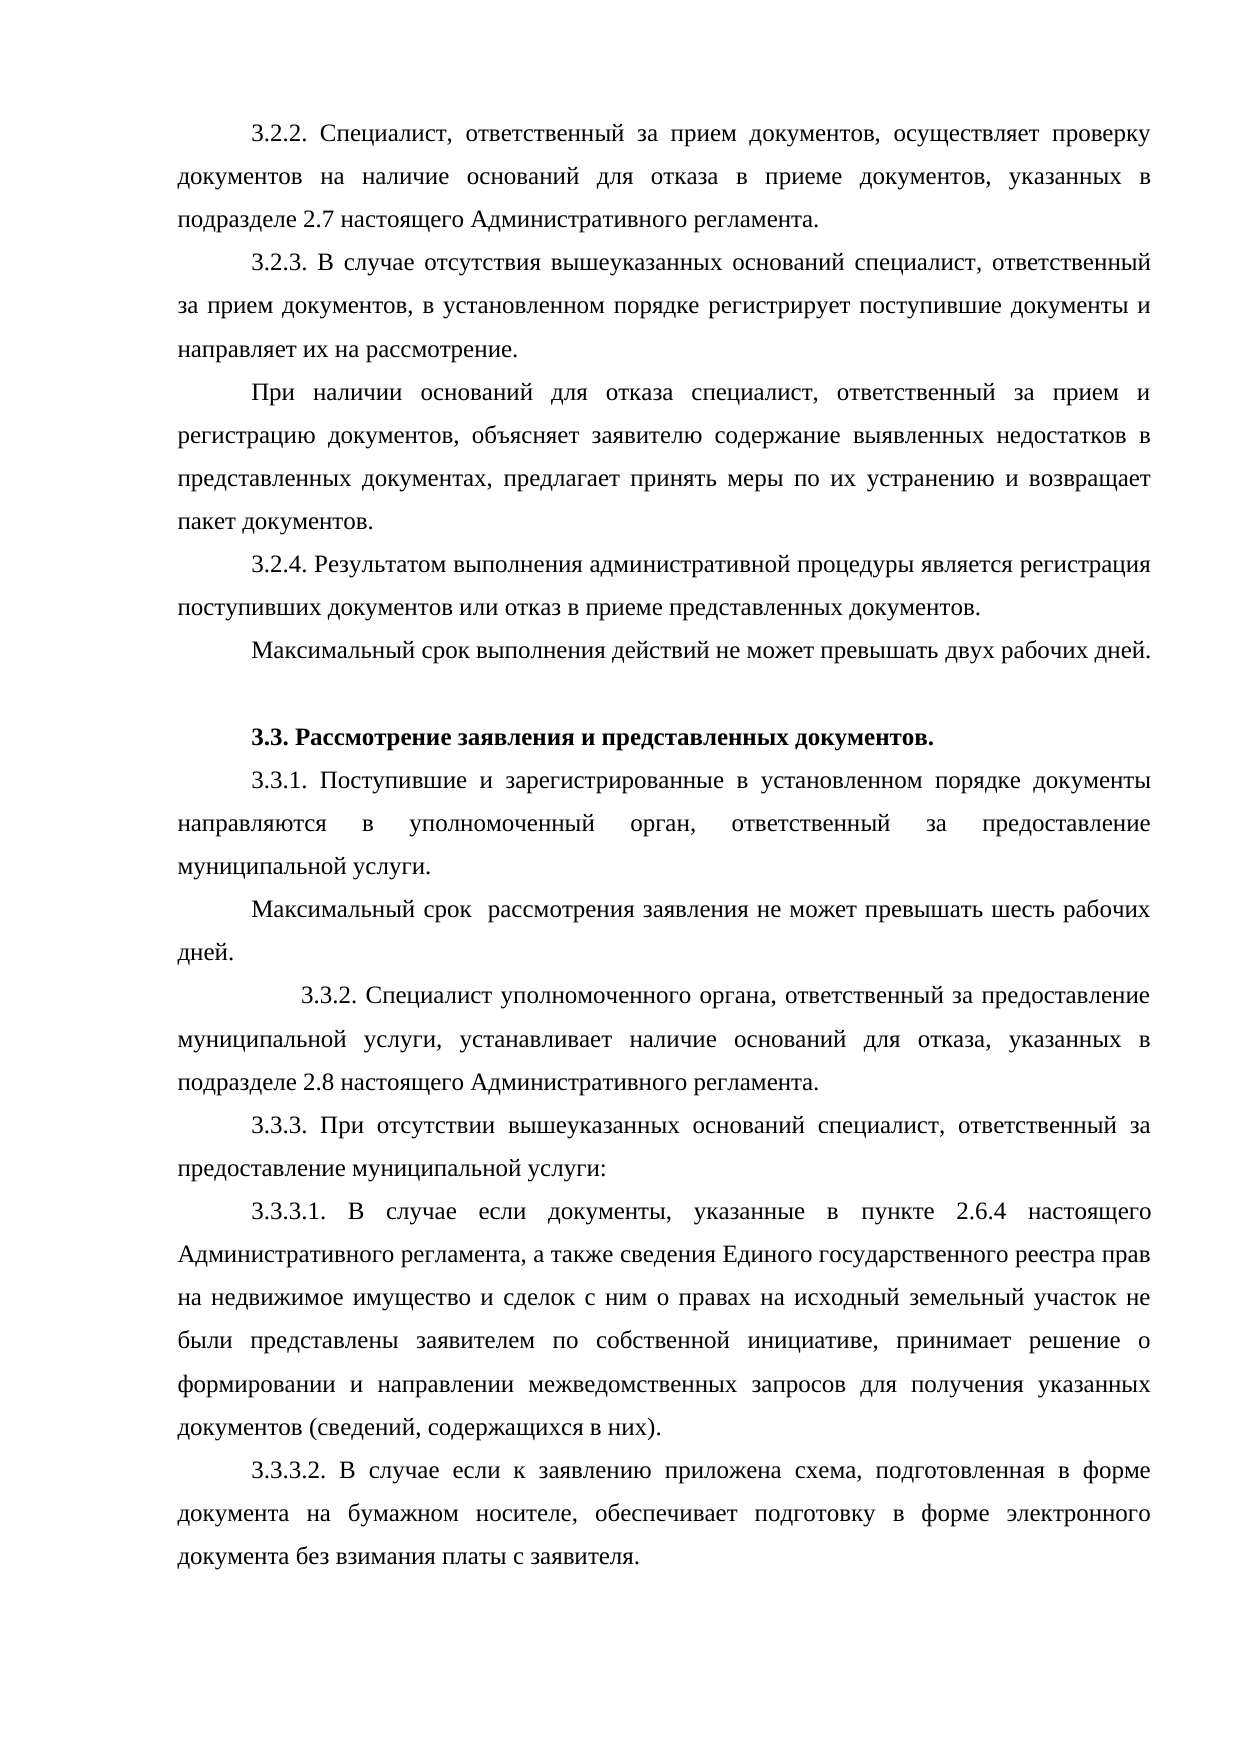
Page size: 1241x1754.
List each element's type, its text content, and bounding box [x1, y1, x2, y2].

text 3.3.3.2. В случае если к заявлению приложена схема, подготовленная в форме документа на бумажном носителе, обеспечивает подготовку в форме электронного документа без взимания платы с заявителя. [177, 1455, 1152, 1570]
text 3.3.1. Поступившие и зарегистрированные в установленном порядке документы направляются в уполномоченный орган, ответственный за предоставление муниципальной услуги. [177, 765, 1152, 880]
text Максимальный срок рассмотрения заявления не может превышать шесть рабочих дней. [177, 894, 1152, 966]
text При наличии оснований для отказа специалист, ответственный за прием и регистрацию документов, объясняет заявителю содержание выявленных недостатков в представленных документах, предлагает принять меры по их устранению и возвращает пакет документов. [177, 377, 1152, 535]
text 3.2.2. Специалист, ответственный за прием документов, осуществляет проверку документов на наличие оснований для отказа в приеме документов, указанных в подразделе 2.7 настоящего Административного регламента. [177, 118, 1152, 233]
text Максимальный срок выполнения действий не может превышать двух рабочих дней. [177, 636, 1152, 664]
text 3.3.2. Специалист уполномоченного органа, ответственный за предоставление муниципальной услуги, устанавливает наличие оснований для отказа, указанных в подразделе 2.8 настоящего Административного регламента. [177, 981, 1152, 1096]
text 3.3.3.1. В случае если документы, указанные в пункте 2.6.4 настоящего Административного регламента, а также сведения Единого государственного реестра прав на недвижимое имущество и сделок с ним о правах на исходный земельный участок не были представлены заявителем по собственной инициативе, принимает решение о формировании и направлении межведомственных запросов для получения указанных документов (сведений, содержащихся в них). [177, 1196, 1152, 1441]
text 3.2.3. В случае отсутствия вышеуказанных оснований специалист, ответственный за прием документов, в установленном порядке регистрирует поступившие документы и направляет их на рассмотрение. [177, 247, 1152, 362]
text 3.3.3. При отсутствии вышеуказанных оснований специалист, ответственный за предоставление муниципальной услуги: [177, 1110, 1152, 1182]
text 3.2.4. Результатом выполнения административной процедуры является регистрация поступивших документов или отказ в приеме представленных документов. [177, 549, 1152, 621]
text 3.3. Рассмотрение заявления и представленных документов. [177, 722, 1152, 751]
